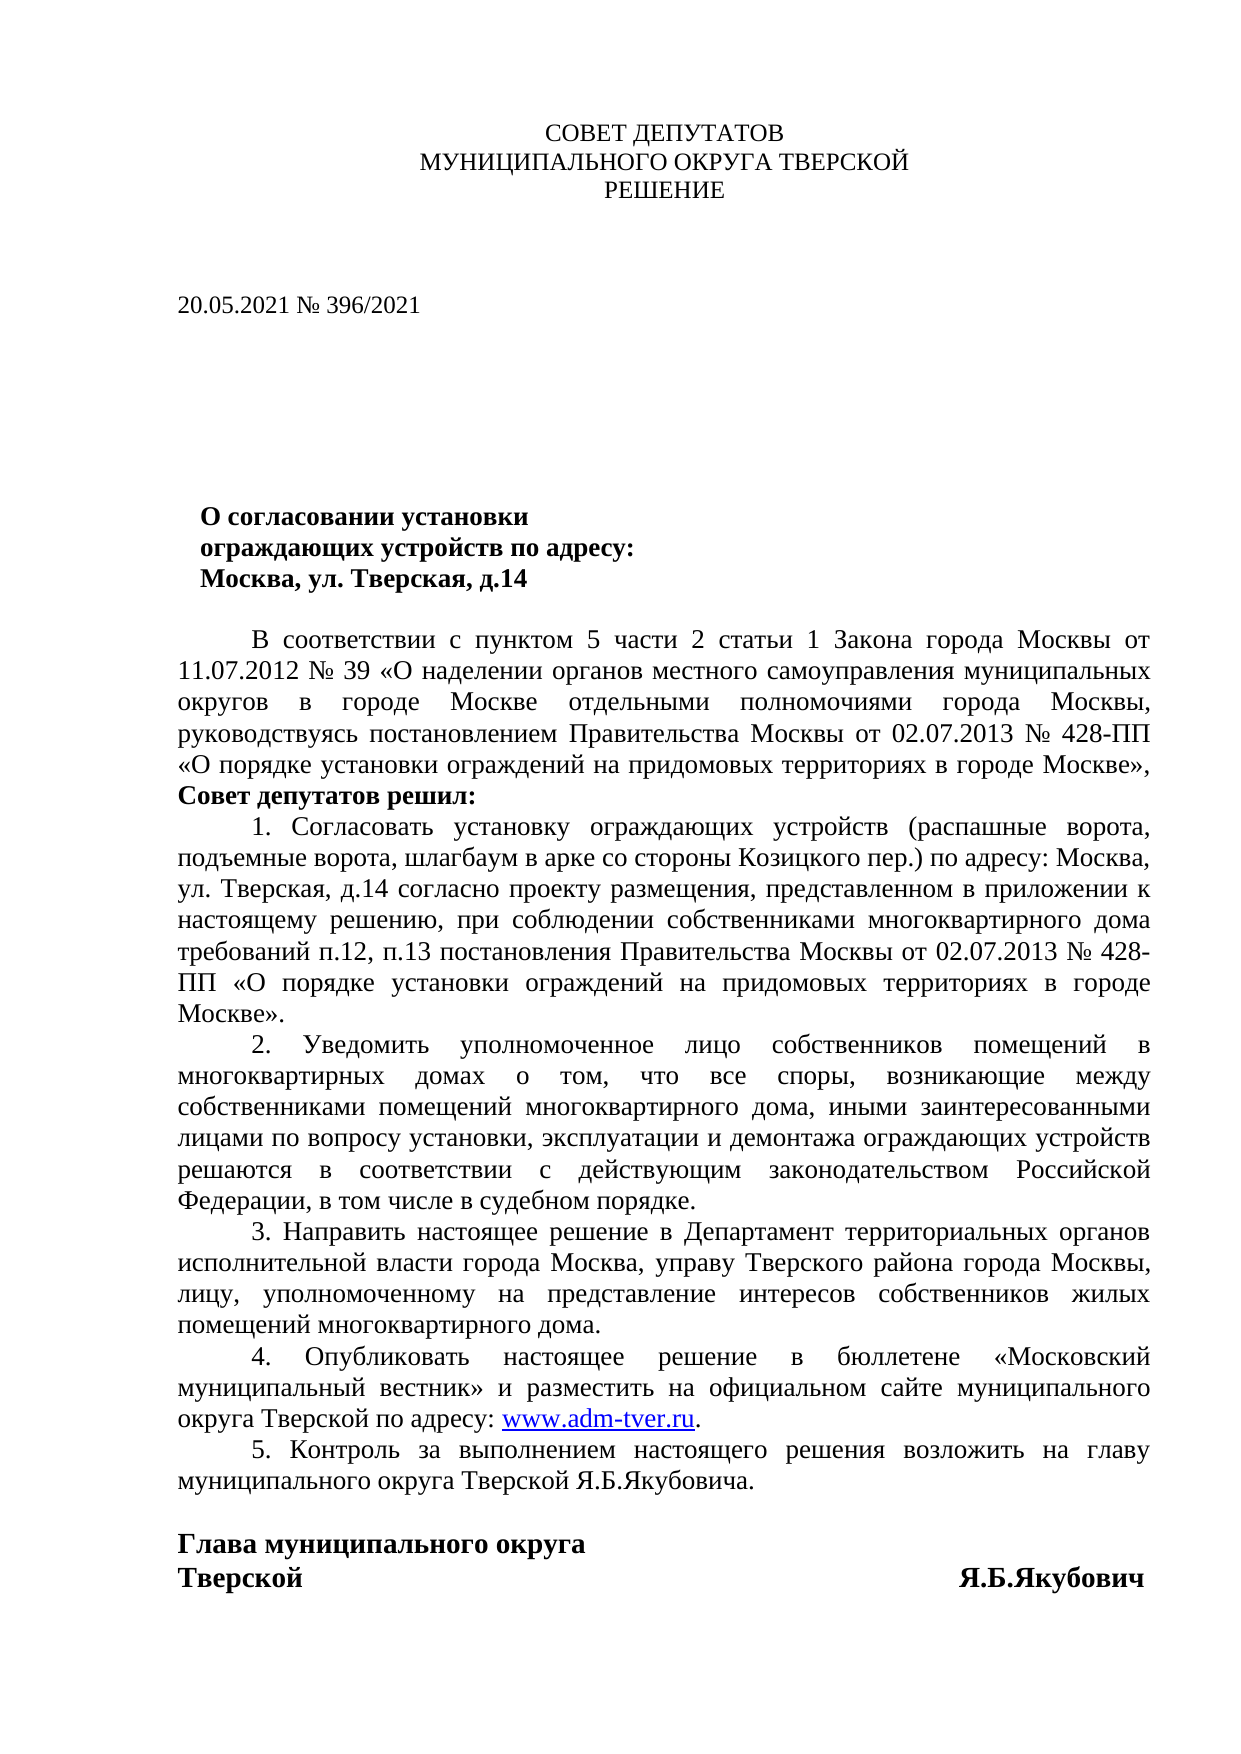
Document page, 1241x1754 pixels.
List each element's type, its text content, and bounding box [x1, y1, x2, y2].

text СОВЕТ ДЕПУТАТОВ [177, 118, 1152, 147]
text В соответствии с пунктом 5 части 2 статьи 1 Закона города Москвы от 11.07.2012 № 39 «О наделении органов местного самоуправления муниципальных округов в городе Москве отдельными полномочиями города Москвы, руководствуясь постановлением Правительства Москвы от 02.07.2013 № 428-ПП «О порядке установки ограждений на придомовых территориях в городе Москве», Совет депутатов решил: [177, 623, 1152, 810]
text 3. Направить настоящее решение в Департамент территориальных органов исполнительной власти города Москва, управу Тверского района города Москвы, лицу, уполномоченному на представление интересов собственников жилых помещений многоквартирного дома. [177, 1215, 1152, 1339]
text 1. Согласовать установку ограждающих устройств (распашные ворота, подъемные ворота, шлагбаум в арке со стороны Козицкого пер.) по адресу: Москва, ул. Тверская, д.14 согласно проекту размещения, представленном в приложении к настоящему решению, при соблюдении собственниками многоквартирного дома требований п.12, п.13 постановления Правительства Москвы от 02.07.2013 № 428-ПП «О порядке установки ограждений на придомовых территориях в городе Москве». [177, 810, 1152, 1028]
table_header О согласовании установки ограждающих устройств по адресу: Москва, ул. Тверская, д.14 [189, 500, 731, 593]
text Тверской Я.Б.Якубович [177, 1560, 1152, 1593]
text РЕШЕНИЕ [177, 176, 1152, 204]
text 20.05.2021 № 396/2021 [177, 291, 1152, 319]
text Глава муниципального округа [177, 1526, 1152, 1560]
text 2. Уведомить уполномоченное лицо собственников помещений в многоквартирных домах о том, что все споры, возникающие между собственниками помещений многоквартирного дома, иными заинтересованными лицами по вопросу установки, эксплуатации и демонтажа ограждающих устройств решаются в соответствии с действующим законодательством Российской Федерации, в том числе в судебном порядке. [177, 1028, 1152, 1215]
text 4. Опубликовать настоящее решение в бюллетене «Московский муниципальный вестник» и разместить на официальном сайте муниципального округа Тверской по адресу: www.adm-tver.ru. [177, 1339, 1152, 1433]
text МУНИЦИПАЛЬНОГО ОКРУГА ТВЕРСКОЙ [177, 147, 1152, 176]
text 5. Контроль за выполнением настоящего решения возложить на главу муниципального округа Тверской Я.Б.Якубовича. [177, 1433, 1152, 1495]
